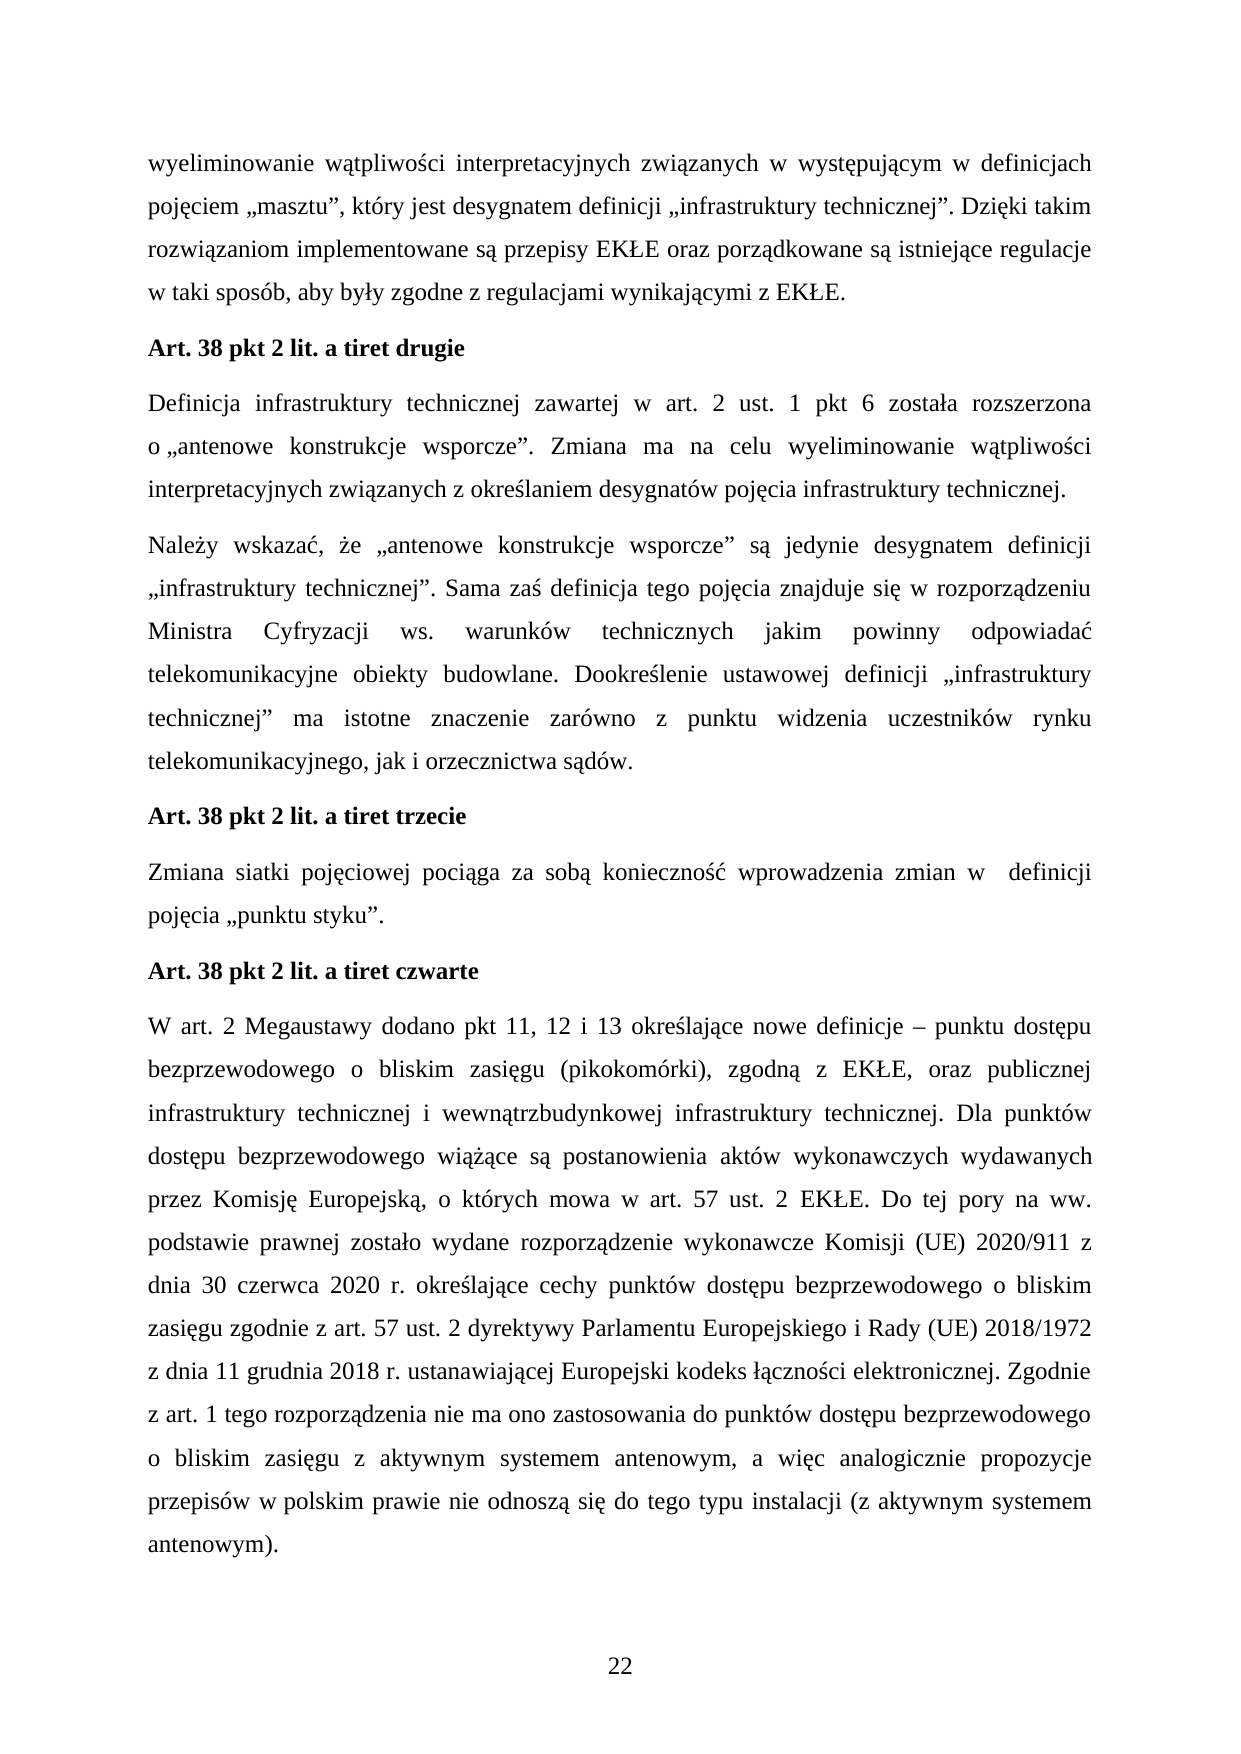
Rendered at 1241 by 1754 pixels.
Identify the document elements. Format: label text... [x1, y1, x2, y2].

text Należy wskazać, że „antenowe konstrukcje wsporcze” są jedynie desygnatem definicji „infrastruktury technicznej”. Sama zaś definicja tego pojęcia znajduje się w rozporządzeniu Ministra Cyfryzacji ws. warunków technicznych jakim powinny odpowiadać telekomunikacyjne obiekty budowlane. Dookreślenie ustawowej definicji „infrastruktury technicznej” ma istotne znaczenie zarówno z punktu widzenia uczestników rynku telekomunikacyjnego, jak i orzecznictwa sądów. [148, 530, 1092, 774]
text Art. 38 pkt 2 lit. a tiret czwarte [148, 956, 1092, 984]
text Zmiana siatki pojęciowej pociąga za sobą konieczność wprowadzenia zmian w definicji pojęcia „punktu styku”. [148, 857, 1092, 929]
text W art. 2 Megaustawy dodano pkt 11, 12 i 13 określające nowe definicje – punktu dostępu bezprzewodowego o bliskim zasięgu (pikokomórki), zgodną z EKŁE, oraz publicznej infrastruktury technicznej i wewnątrzbudynkowej infrastruktury technicznej. Dla punktów dostępu bezprzewodowego wiążące są postanowienia aktów wykonawczych wydawanych przez Komisję Europejską, o których mowa w art. 57 ust. 2 EKŁE. Do tej pory na ww. podstawie prawnej zostało wydane rozporządzenie wykonawcze Komisji (UE) 2020/911 z dnia 30 czerwca 2020 r. określające cechy punktów dostępu bezprzewodowego o bliskim zasięgu zgodnie z art. 57 ust. 2 dyrektywy Parlamentu Europejskiego i Rady (UE) 2018/1972 z dnia 11 grudnia 2018 r. ustanawiającej Europejski kodeks łączności elektronicznej. Zgodnie z art. 1 tego rozporządzenia nie ma ono zastosowania do punktów dostępu bezprzewodowego o bliskim zasięgu z aktywnym systemem antenowym, a więc analogicznie propozycje przepisów w polskim prawie nie odnoszą się do tego typu instalacji (z aktywnym systemem antenowym). [148, 1011, 1092, 1558]
text Art. 38 pkt 2 lit. a tiret trzecie [148, 801, 1092, 830]
text Art. 38 pkt 2 lit. a tiret drugie [148, 333, 1092, 361]
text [148, 148, 1092, 306]
text Definicja infrastruktury technicznej zawartej w art. 2 ust. 1 pkt 6 została rozszerzona o „antenowe konstrukcje wsporcze”. Zmiana ma na celu wyeliminowanie wątpliwości interpretacyjnych związanych z określaniem desygnatów pojęcia infrastruktury technicznej. [148, 388, 1092, 503]
